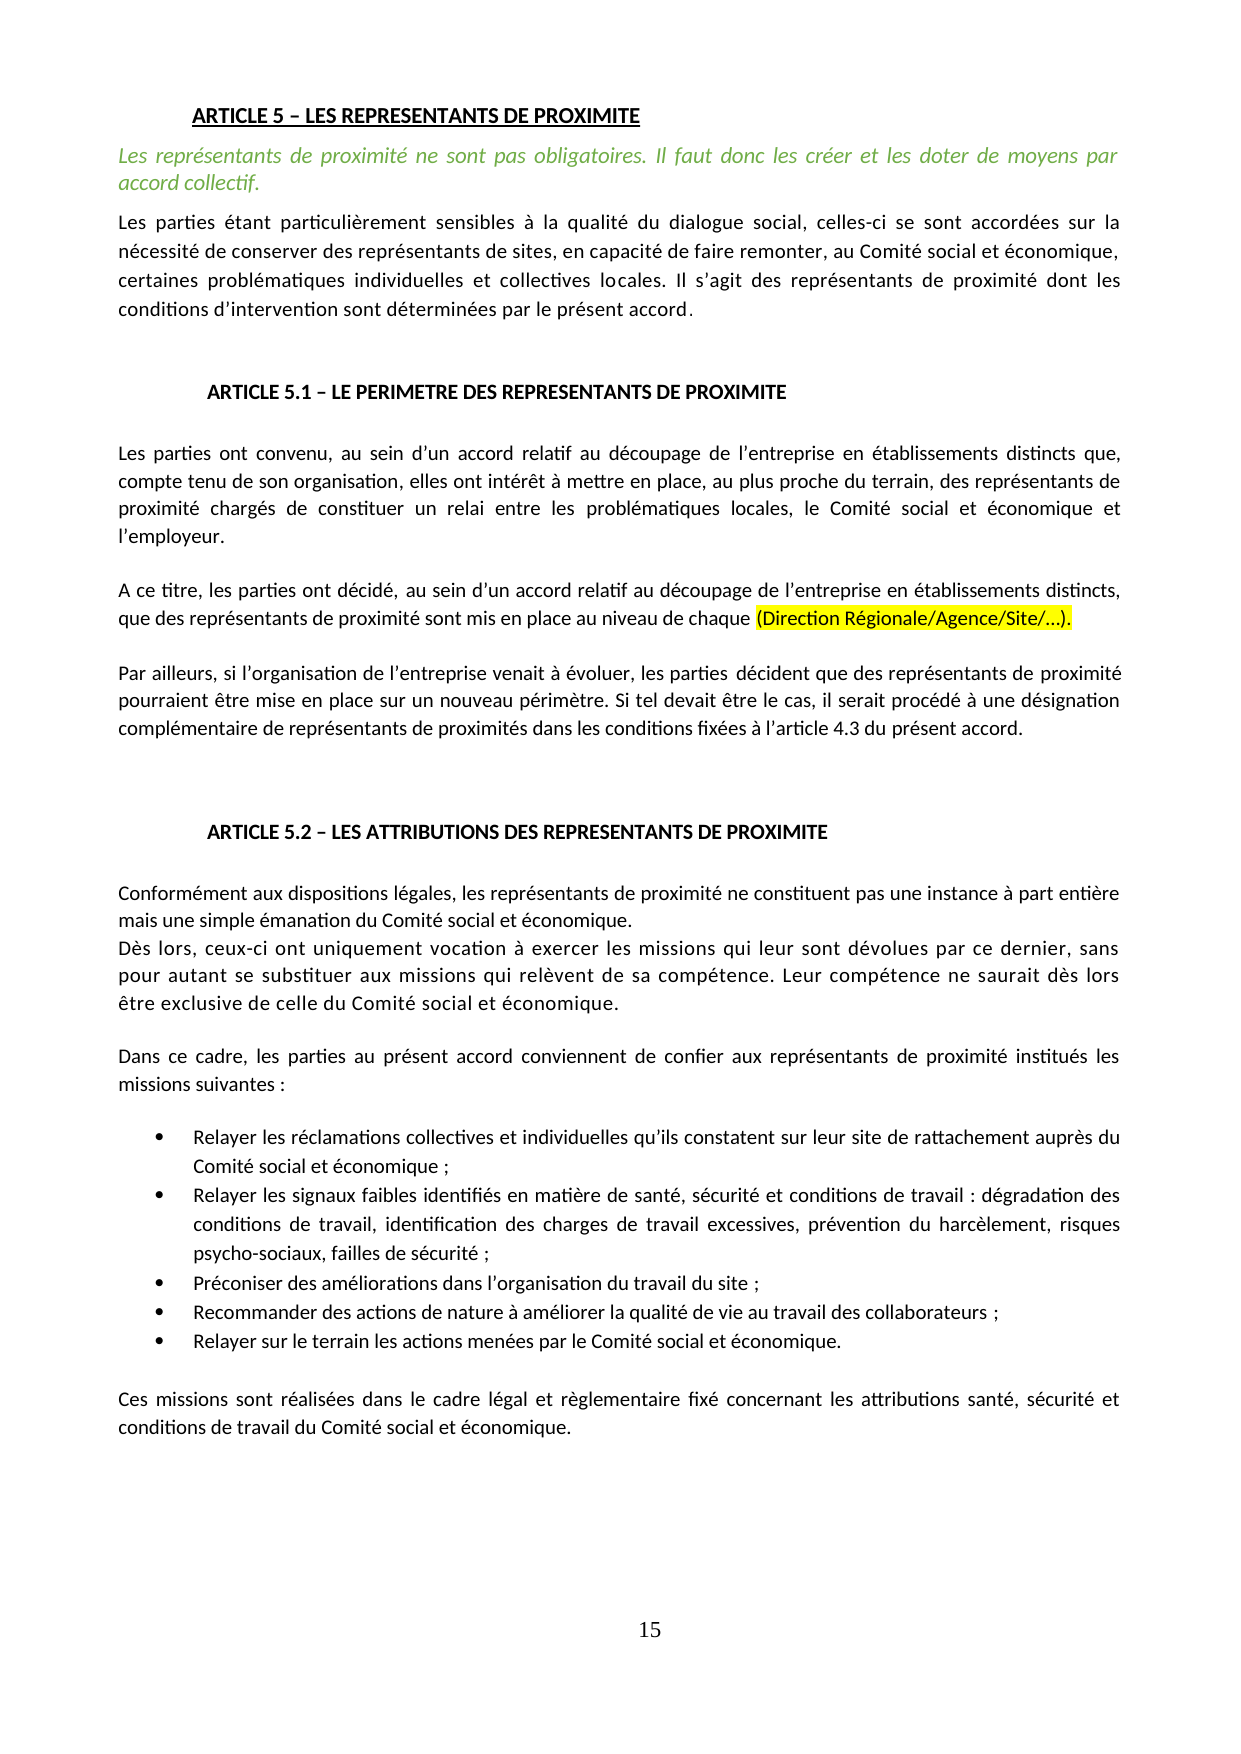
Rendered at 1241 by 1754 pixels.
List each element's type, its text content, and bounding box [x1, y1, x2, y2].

text Dans ce cadre, les parties au présent accord conviennent de confier aux représentants de proximité institués les missions suivantes : [118, 1042, 1122, 1097]
text ARTICLE 5.2 – LES ATTRIBUTIONS DES REPRESENTANTS DE PROXIMITE [118, 796, 1122, 851]
text Les représentants de proximité ne sont pas obligatoires. Il faut donc les créer et les doter de moyens par accord collectif. [118, 141, 1122, 196]
list Préconiser des améliorations dans l’organisation du travail du site ; [156, 1270, 1122, 1295]
text Les parties ont convenu, au sein d’un accord relatif au découpage de l’entreprise en établissements distincts que, compte tenu de son organisation, elles ont intérêt à mettre en place, au plus proche du terrain, des représentants de proximité chargés de constituer un relai entre les problématiques locales, le Comité social et économique et l’employeur. [118, 439, 1122, 549]
list Relayer sur le terrain les actions menées par le Comité social et économique. [156, 1328, 1122, 1353]
list Relayer les signaux faibles identifiés en matière de santé, sécurité et conditions de travail : dégradation des conditions de travail, identification des charges de travail excessives, prévention du harcèlement, risques psycho-sociaux, failles de sécurité ; [156, 1182, 1122, 1266]
list Relayer les réclamations collectives et individuelles qu’ils constatent sur leur site de rattachement auprès du Comité social et économique ; [156, 1124, 1122, 1178]
text ARTICLE 5 – LES REPRESENTANTS DE PROXIMITE [192, 101, 1122, 129]
text Les parties étant particulièrement sensibles à la qualité du dialogue social, celles-ci se sont accordées sur la nécessité de conserver des représentants de sites, en capacité de faire remonter, au Comité social et économique, certaines problématiques individuelles et collectives locales. Il s’agit des représentants de proximité dont les conditions d’intervention sont déterminées par le présent accord. [118, 209, 1122, 322]
text Dès lors, ceux-ci ont uniquement vocation à exercer les missions qui leur sont dévolues par ce dernier, sans pour autant se substituer aux missions qui relèvent de sa compétence. Leur compétence ne saurait dès lors être exclusive de celle du Comité social et économique. [118, 933, 1122, 1016]
text Conformément aux dispositions légales, les représentants de proximité ne constituent pas une instance à part entière mais une simple émanation du Comité social et économique. [118, 878, 1122, 933]
list Recommander des actions de nature à améliorer la qualité de vie au travail des collaborateurs ; [156, 1299, 1122, 1324]
text Ces missions sont réalisées dans le cadre légal et règlementaire fixé concernant les attributions santé, sécurité et conditions de travail du Comité social et économique. [118, 1385, 1122, 1440]
text A ce titre, les parties ont décidé, au sein d’un accord relatif au découpage de l’entreprise en établissements distincts, que des représentants de proximité sont mis en place au niveau de chaque (Direction Régionale/Agence/Site/…). [118, 576, 1122, 631]
text Par ailleurs, si l’organisation de l’entreprise venait à évoluer, les parties décident que des représentants de proximité pourraient être mise en place sur un nouveau périmètre. Si tel devait être le cas, il serait procédé à une désignation complémentaire de représentants de proximités dans les conditions fixées à l’article 4.3 du présent accord. [118, 658, 1122, 741]
text ARTICLE 5.1 – LE PERIMETRE DES REPRESENTANTS DE PROXIMITE [118, 356, 1122, 411]
